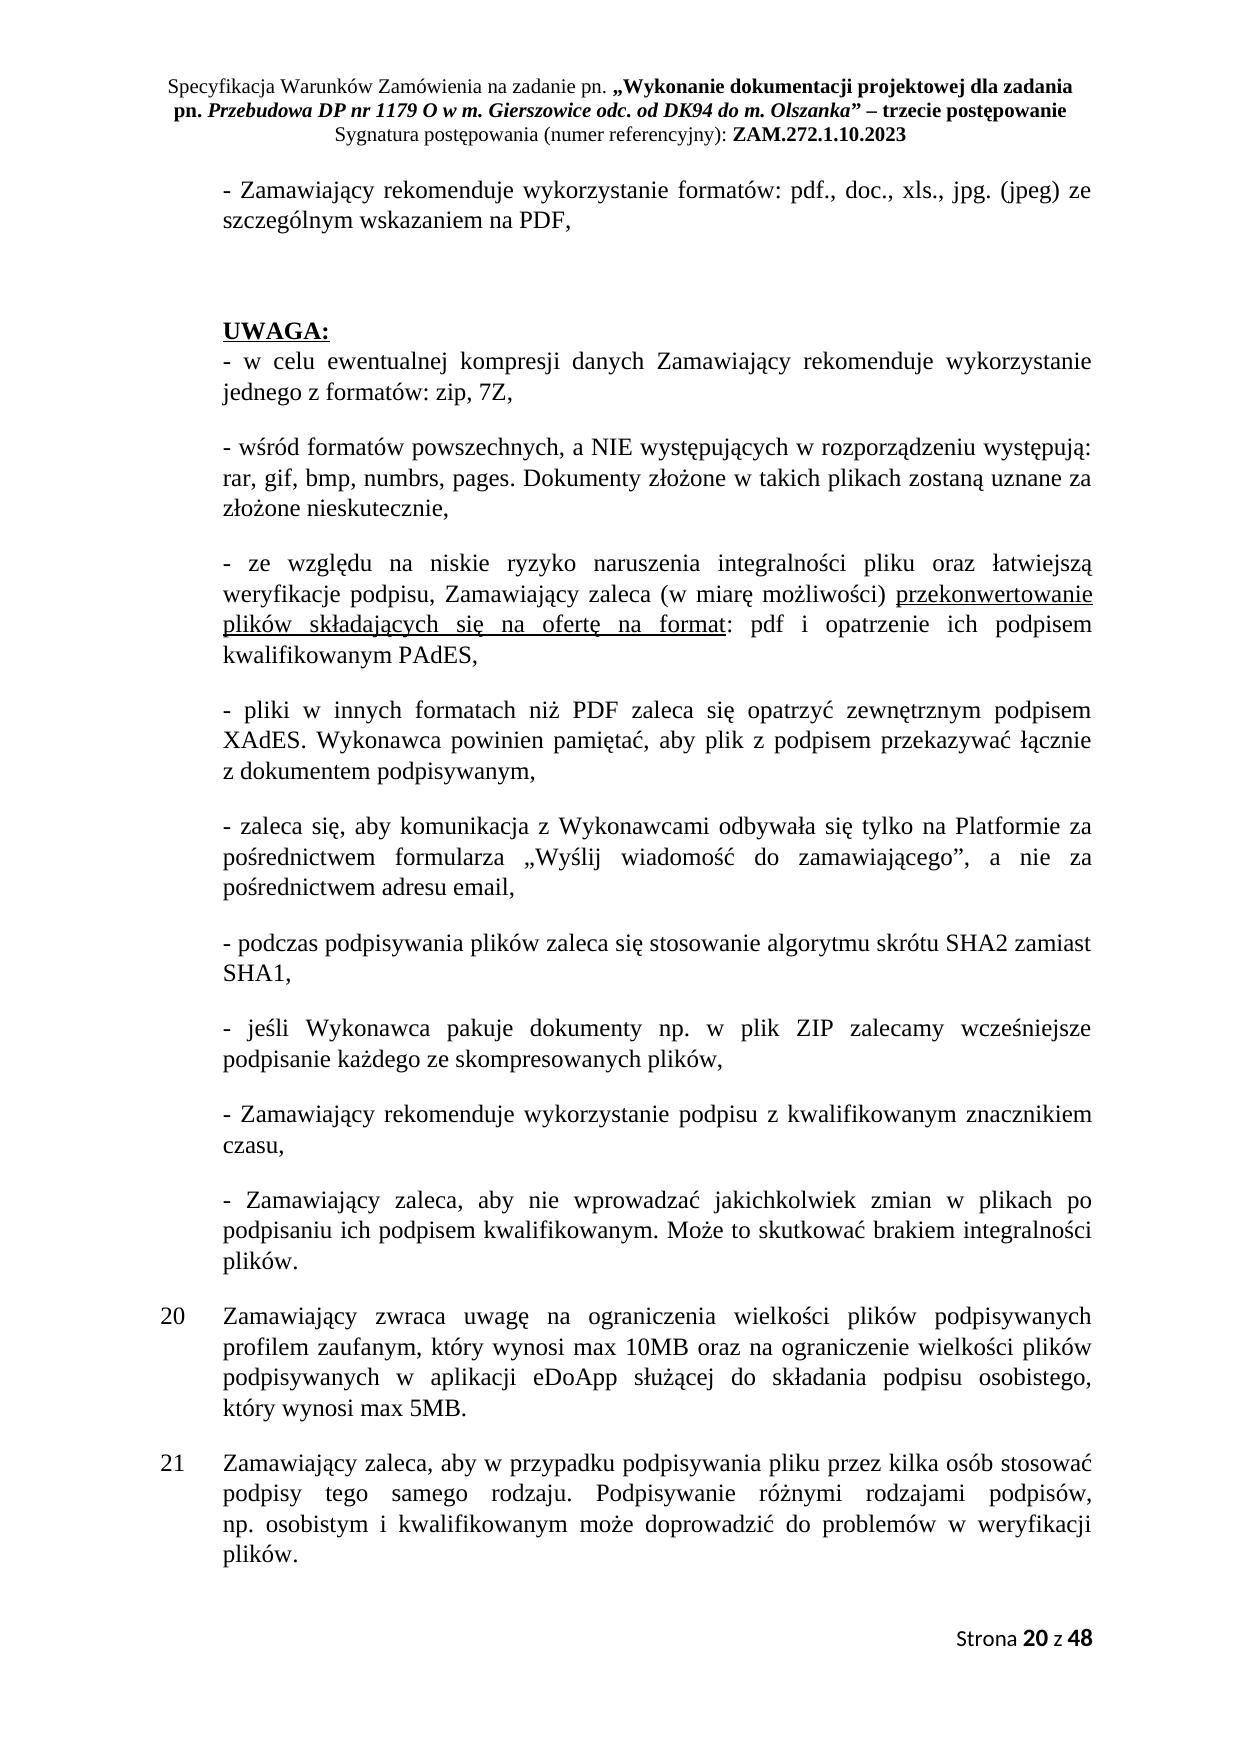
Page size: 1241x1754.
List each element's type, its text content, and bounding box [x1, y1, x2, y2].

list - zaleca się, aby komunikacja z Wykonawcami odbywała się tylko na Platformie za pośrednictwem formularza „Wyślij wiadomość do zamawiającego”, a nie za pośrednictwem adresu email, [223, 811, 1093, 901]
list Zamawiający zwraca uwagę na ograniczenia wielkości plików podpisywanych profilem zaufanym, który wynosi max 10MB oraz na ograniczenie wielkości plików podpisywanych w aplikacji eDoApp służącej do składania podpisu osobistego, który wynosi max 5MB. [185, 1301, 1093, 1421]
list Zamawiający zaleca, aby w przypadku podpisywania pliku przez kilka osób stosować podpisy tego samego rodzaju. Podpisywanie różnymi rodzajami podpisów, np. osobistym i kwalifikowanym może doprowadzić do problemów w weryfikacji plików. [185, 1448, 1093, 1568]
list - w celu ewentualnej kompresji danych Zamawiający rekomenduje wykorzystanie jednego z formatów: zip, 7Z, [223, 346, 1093, 406]
list - Zamawiający zaleca, aby nie wprowadzać jakichkolwiek zmian w plikach po podpisaniu ich podpisem kwalifikowanym. Może to skutkować brakiem integralności plików. [223, 1185, 1093, 1275]
list - jeśli Wykonawca pakuje dokumenty np. w plik ZIP zalecamy wcześniejsze podpisanie każdego ze skompresowanych plików, [223, 1013, 1093, 1073]
list - podczas podpisywania plików zaleca się stosowanie algorytmu skrótu SHA2 zamiast SHA1, [223, 928, 1093, 987]
list - pliki w innych formatach niż PDF zaleca się opatrzyć zewnętrznym podpisem XAdES. Wykonawca powinien pamiętać, aby plik z podpisem przekazywać łącznie z dokumentem podpisywanym, [223, 695, 1093, 785]
list UWAGA: [223, 316, 1093, 345]
list - Zamawiający rekomenduje wykorzystanie podpisu z kwalifikowanym znacznikiem czasu, [223, 1099, 1093, 1158]
list - ze względu na niskie ryzyko naruszenia integralności pliku oraz łatwiejszą weryfikacje podpisu, Zamawiający zaleca (w miarę możliwości) przekonwertowanie plików składających się na ofertę na format: pdf i opatrzenie ich podpisem kwalifikowanym PAdES, [223, 548, 1093, 668]
list - wśród formatów powszechnych, a NIE występujących w rozporządzeniu występują: rar, gif, bmp, numbrs, pages. Dokumenty złożone w takich plikach zostaną uznane za złożone nieskutecznie, [223, 432, 1093, 522]
list - Zamawiający rekomenduje wykorzystanie formatów: pdf., doc., xls., jpg. (jpeg) ze szczególnym wskazaniem na PDF, [223, 175, 1093, 234]
